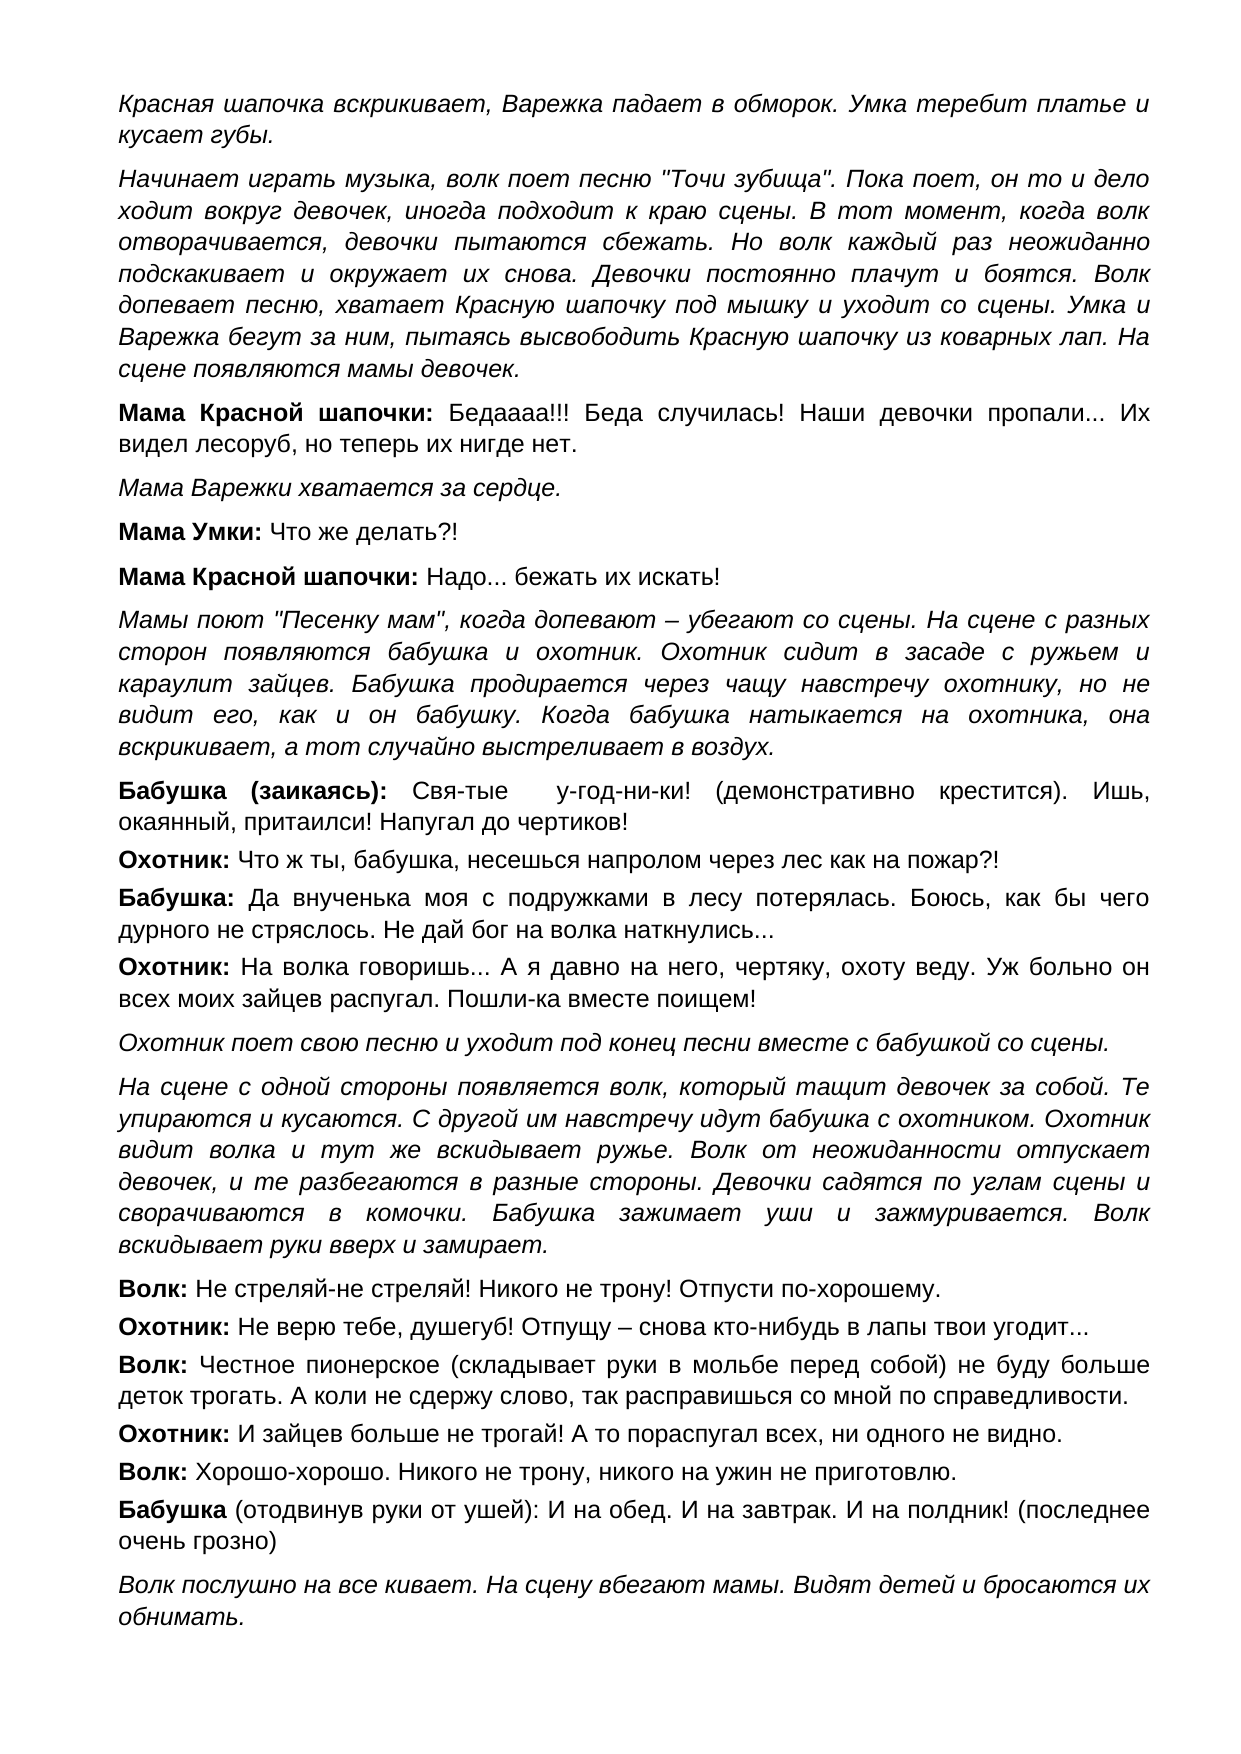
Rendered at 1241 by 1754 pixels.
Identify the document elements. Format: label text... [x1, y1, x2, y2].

text Волк: Не стреляй-не стреляй! Никого не трону! Отпусти по-хорошему. [118, 1274, 1152, 1303]
text Волк: Хорошо-хорошо. Никого не трону, никого на ужин не приготовлю. [118, 1457, 1152, 1486]
text Охотник: Что ж ты, бабушка, несешься напролом через лес как на пожар?! [118, 845, 1152, 874]
text Мама Красной шапочки: Надо... бежать их искать! [118, 561, 1152, 590]
text На сцене с одной стороны появляется волк, который тащит девочек за собой. Те упираются и кусаются. С другой им навстречу идут бабушка с охотником. Охотник видит волка и тут же вскидывает ружье. Волк от неожиданности отпускает девочек, и те разбегаются в разные стороны. Девочки садятся по углам сцены и сворачиваются в комочки. Бабушка зажимает уши и зажмуривается. Волк вскидывает руки вверх и замирает. [118, 1072, 1152, 1259]
text Охотник: И зайцев больше не трогай! А то пораспугал всех, ни одного не видно. [118, 1419, 1152, 1448]
text Охотник: Не верю тебе, душегуб! Отпущу – снова кто-нибудь в лапы твои угодит... [118, 1312, 1152, 1341]
text Мамы поют "Песенку мам", когда допевают – убегают со сцены. На сцене с разных сторон появляются бабушка и охотник. Охотник сидит в засаде с ружьем и караулит зайцев. Бабушка продирается через чащу навстречу охотнику, но не видит его, как и он бабушку. Когда бабушка натыкается на охотника, она вскрикивает, а тот случайно выстреливает в воздух. [118, 606, 1152, 761]
text Начинает играть музыка, волк поет песню "Точи зубища". Пока поет, он то и дело ходит вокруг девочек, иногда подходит к краю сцены. В тот момент, когда волк отворачивается, девочки пытаются сбежать. Но волк каждый раз неожиданно подскакивает и окружает их снова. Девочки постоянно плачут и боятся. Волк допевает песню, хватает Красную шапочку под мышку и уходит со сцены. Умка и Варежка бегут за ним, пытаясь высвободить Красную шапочку из коварных лап. На сцене появляются мамы девочек. [118, 164, 1152, 382]
text Бабушка (отодвинув руки от ушей): И на обед. И на завтрак. И на полдник! (последнее очень грозно) [118, 1494, 1152, 1555]
text Охотник поет свою песню и уходит под конец песни вместе с бабушкой со сцены. [118, 1028, 1152, 1057]
text Бабушка (заикаясь): Свя-тые у-год-ни-ки! (демонстративно крестится). Ишь, окаянный, притаилси! Напугал до чертиков! [118, 776, 1152, 836]
text Мама Красной шапочки: Бедаааа!!! Беда случилась! Наши девочки пропали... Их видел лесоруб, но теперь их нигде нет. [118, 398, 1152, 458]
text Бабушка: Да внученька моя с подружками в лесу потерялась. Боюсь, как бы чего дурного не стряслось. Не дай бог на волка наткнулись... [118, 883, 1152, 943]
text Охотник: На волка говоришь... А я давно на него, чертяку, охоту веду. Уж больно он всех моих зайцев распугал. Пошли-ка вместе поищем! [118, 952, 1152, 1013]
text Волк: Честное пионерское (складывает руки в мольбе перед собой) не буду больше деток трогать. А коли не сдержу слово, так расправишься со мной по справедливости. [118, 1349, 1152, 1410]
text Волк послушно на все кивает. На сцену вбегают мамы. Видят детей и бросаются их обнимать. [118, 1570, 1152, 1631]
text Красная шапочка вскрикивает, Варежка падает в обморок. Умка теребит платье и кусает губы. [118, 89, 1152, 149]
text Мама Варежки хватается за сердце. [118, 473, 1152, 502]
text Мама Умки: Что же делать?! [118, 517, 1152, 546]
